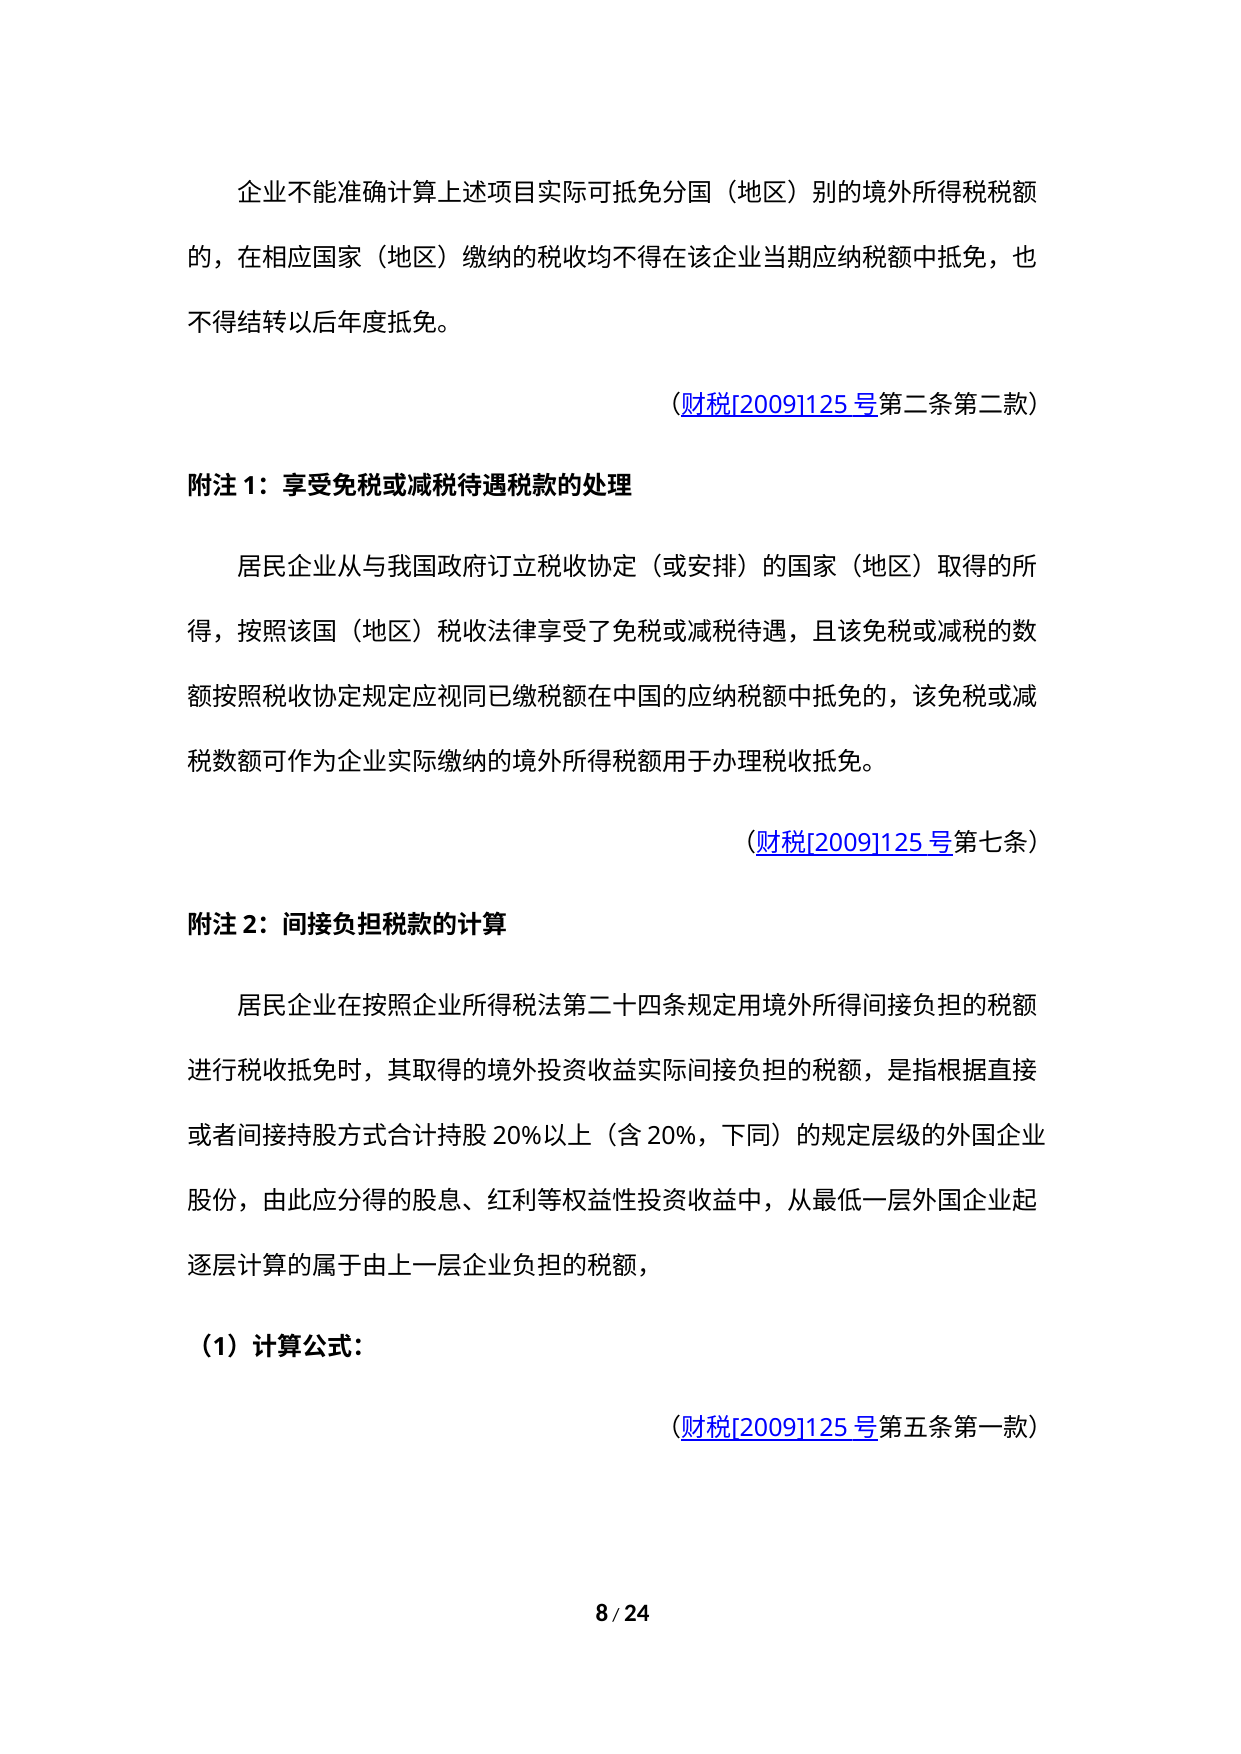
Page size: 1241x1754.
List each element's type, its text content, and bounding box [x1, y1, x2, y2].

text 企业不能准确计算上述项目实际可抵免分国（地区）别的境外所得税税额的，在相应国家（地区）缴纳的税收均不得在该企业当期应纳税额中抵免，也不得结转以后年度抵免。 [187, 158, 1053, 353]
subtitle 附注2：间接负担税款的计算 [187, 890, 1053, 955]
subtitle 附注1：享受免税或减税待遇税款的处理 [187, 451, 1053, 516]
text 居民企业从与我国政府订立税收协定（或安排）的国家（地区）取得的所得，按照该国（地区）税收法律享受了免税或减税待遇，且该免税或减税的数额按照税收协定规定应视同已缴税额在中国的应纳税额中抵免的，该免税或减税数额可作为企业实际缴纳的境外所得税额用于办理税收抵免。 [187, 532, 1053, 792]
text 居民企业在按照企业所得税法第二十四条规定用境外所得间接负担的税额进行税收抵免时，其取得的境外投资收益实际间接负担的税额，是指根据直接或者间接持股方式合计持股20%以上（含20%，下同）的规定层级的外国企业股份，由此应分得的股息、红利等权益性投资收益中，从最低一层外国企业起逐层计算的属于由上一层企业负担的税额， [187, 971, 1053, 1296]
text （财税[2009]125号第七条） [187, 808, 1053, 873]
subtitle （1）计算公式： [187, 1312, 1053, 1377]
text （财税[2009]125号第二条第二款） [187, 370, 1053, 435]
text （财税[2009]125号第五条第一款） [187, 1393, 1053, 1458]
